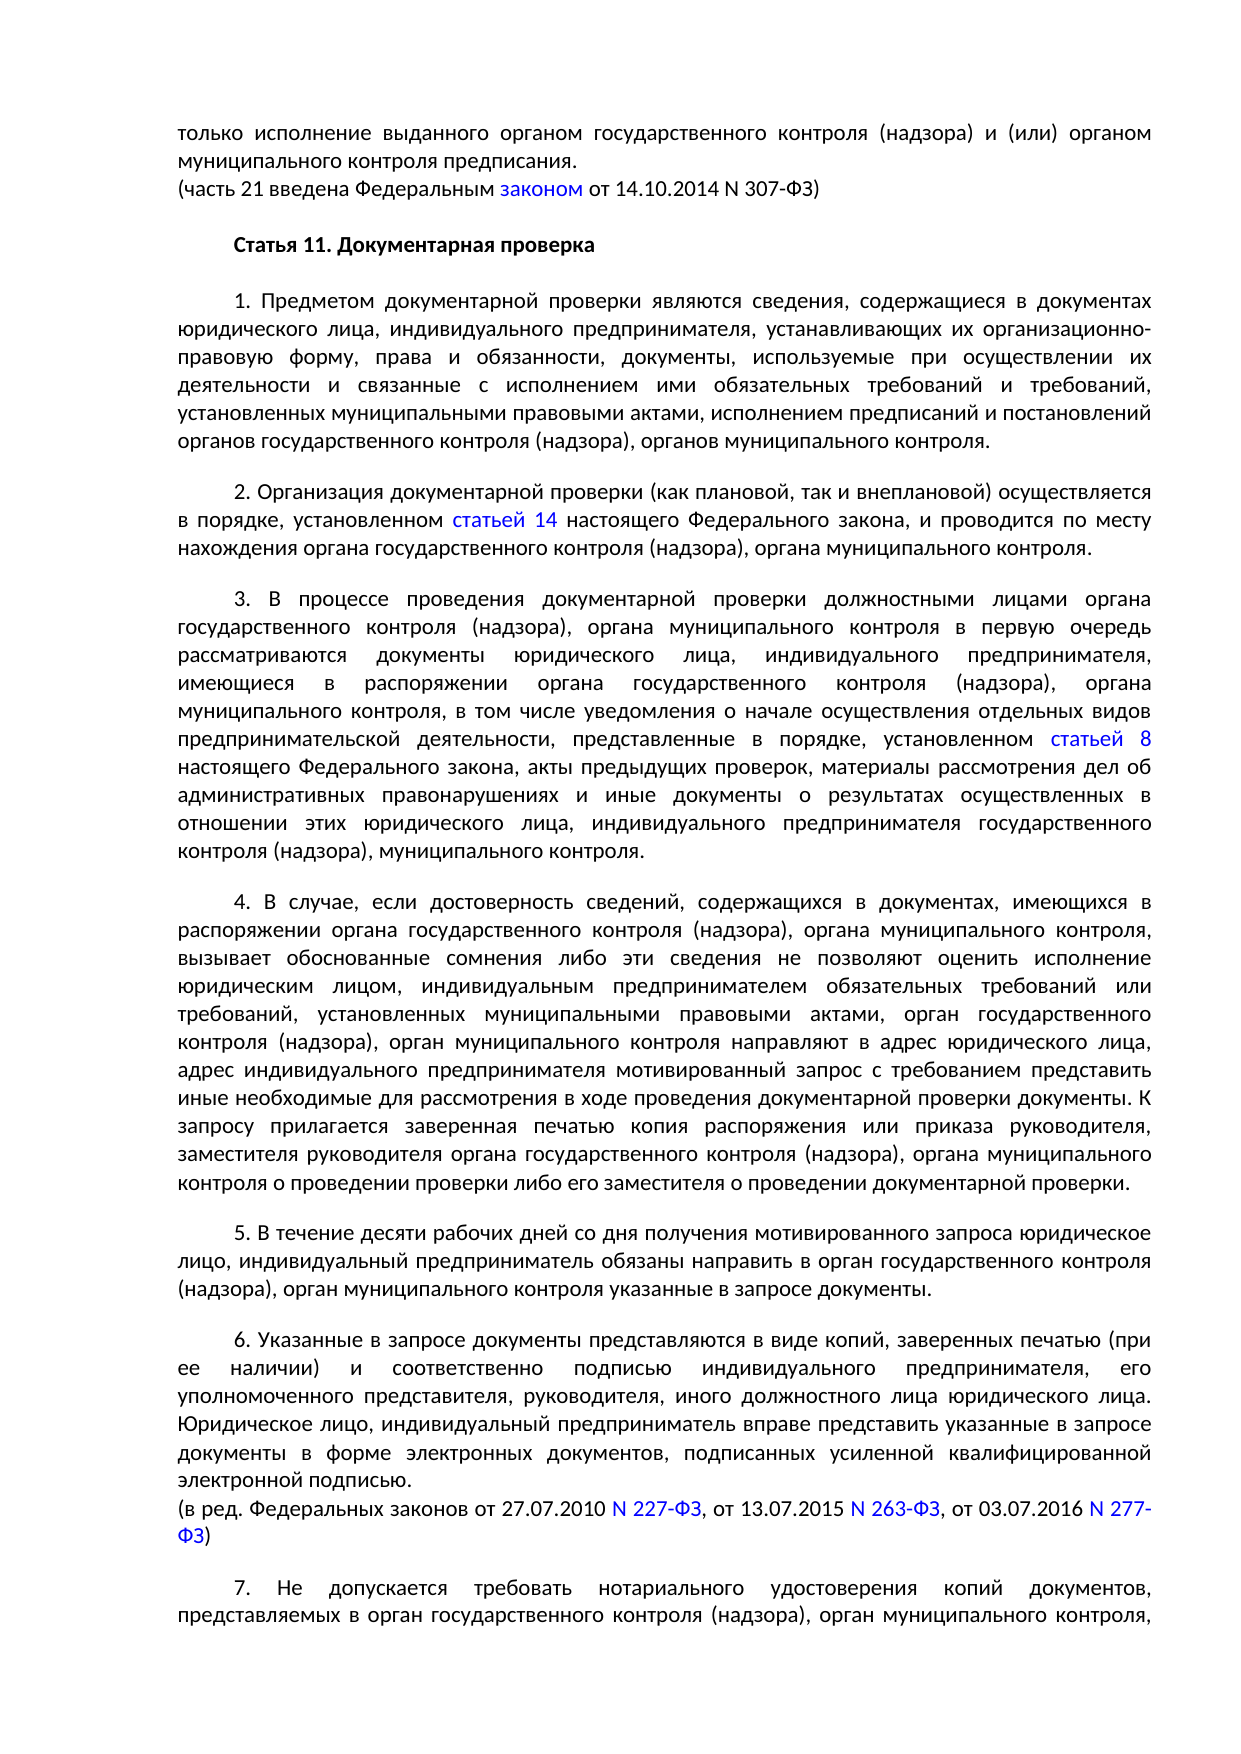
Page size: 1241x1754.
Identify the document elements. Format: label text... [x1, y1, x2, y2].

text 3. В процессе проведения документарной проверки должностными лицами органа государственного контроля (надзора), органа муниципального контроля в первую очередь рассматриваются документы юридического лица, индивидуального предпринимателя, имеющиеся в распоряжении органа государственного контроля (надзора), органа муниципального контроля, в том числе уведомления о начале осуществления отдельных видов предпринимательской деятельности, представленные в порядке, установленном статьей 8 настоящего Федерального закона, акты предыдущих проверок, материалы рассмотрения дел об административных правонарушениях и иные документы о результатах осуществленных в отношении этих юридического лица, индивидуального предпринимателя государственного контроля (надзора), муниципального контроля. [177, 584, 1152, 864]
title Статья 11. Документарная проверка [177, 230, 1152, 258]
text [177, 118, 1152, 174]
text 4. В случае, если достоверность сведений, содержащихся в документах, имеющихся в распоряжении органа государственного контроля (надзора), органа муниципального контроля, вызывает обоснованные сомнения либо эти сведения не позволяют оценить исполнение юридическим лицом, индивидуальным предпринимателем обязательных требований или требований, установленных муниципальными правовыми актами, орган государственного контроля (надзора), орган муниципального контроля направляют в адрес юридического лица, адрес индивидуального предпринимателя мотивированный запрос с требованием представить иные необходимые для рассмотрения в ходе проведения документарной проверки документы. К запросу прилагается заверенная печатью копия распоряжения или приказа руководителя, заместителя руководителя органа государственного контроля (надзора), органа муниципального контроля о проведении проверки либо его заместителя о проведении документарной проверки. [177, 887, 1152, 1196]
text 2. Организация документарной проверки (как плановой, так и внеплановой) осуществляется в порядке, установленном статьей 14 настоящего Федерального закона, и проводится по месту нахождения органа государственного контроля (надзора), органа муниципального контроля. [177, 477, 1152, 561]
text 6. Указанные в запросе документы представляются в виде копий, заверенных печатью (при ее наличии) и соответственно подписью индивидуального предпринимателя, его уполномоченного представителя, руководителя, иного должностного лица юридического лица. Юридическое лицо, индивидуальный предприниматель вправе представить указанные в запросе документы в форме электронных документов, подписанных усиленной квалифицированной электронной подписью. [177, 1326, 1152, 1494]
text 5. В течение десяти рабочих дней со дня получения мотивированного запроса юридическое лицо, индивидуальный предприниматель обязаны направить в орган государственного контроля (надзора), орган муниципального контроля указанные в запросе документы. [177, 1218, 1152, 1303]
text (часть 21 введена Федеральным законом от 14.10.2014 N 307-ФЗ) [177, 174, 1152, 202]
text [177, 1573, 1152, 1629]
text 1. Предметом документарной проверки являются сведения, содержащиеся в документах юридического лица, индивидуального предпринимателя, устанавливающих их организационно-правовую форму, права и обязанности, документы, используемые при осуществлении их деятельности и связанные с исполнением ими обязательных требований и требований, установленных муниципальными правовыми актами, исполнением предписаний и постановлений органов государственного контроля (надзора), органов муниципального контроля. [177, 286, 1152, 454]
text (в ред. Федеральных законов от 27.07.2010 N 227-ФЗ, от 13.07.2015 N 263-ФЗ, от 03.07.2016 N 277-ФЗ) [177, 1494, 1152, 1550]
